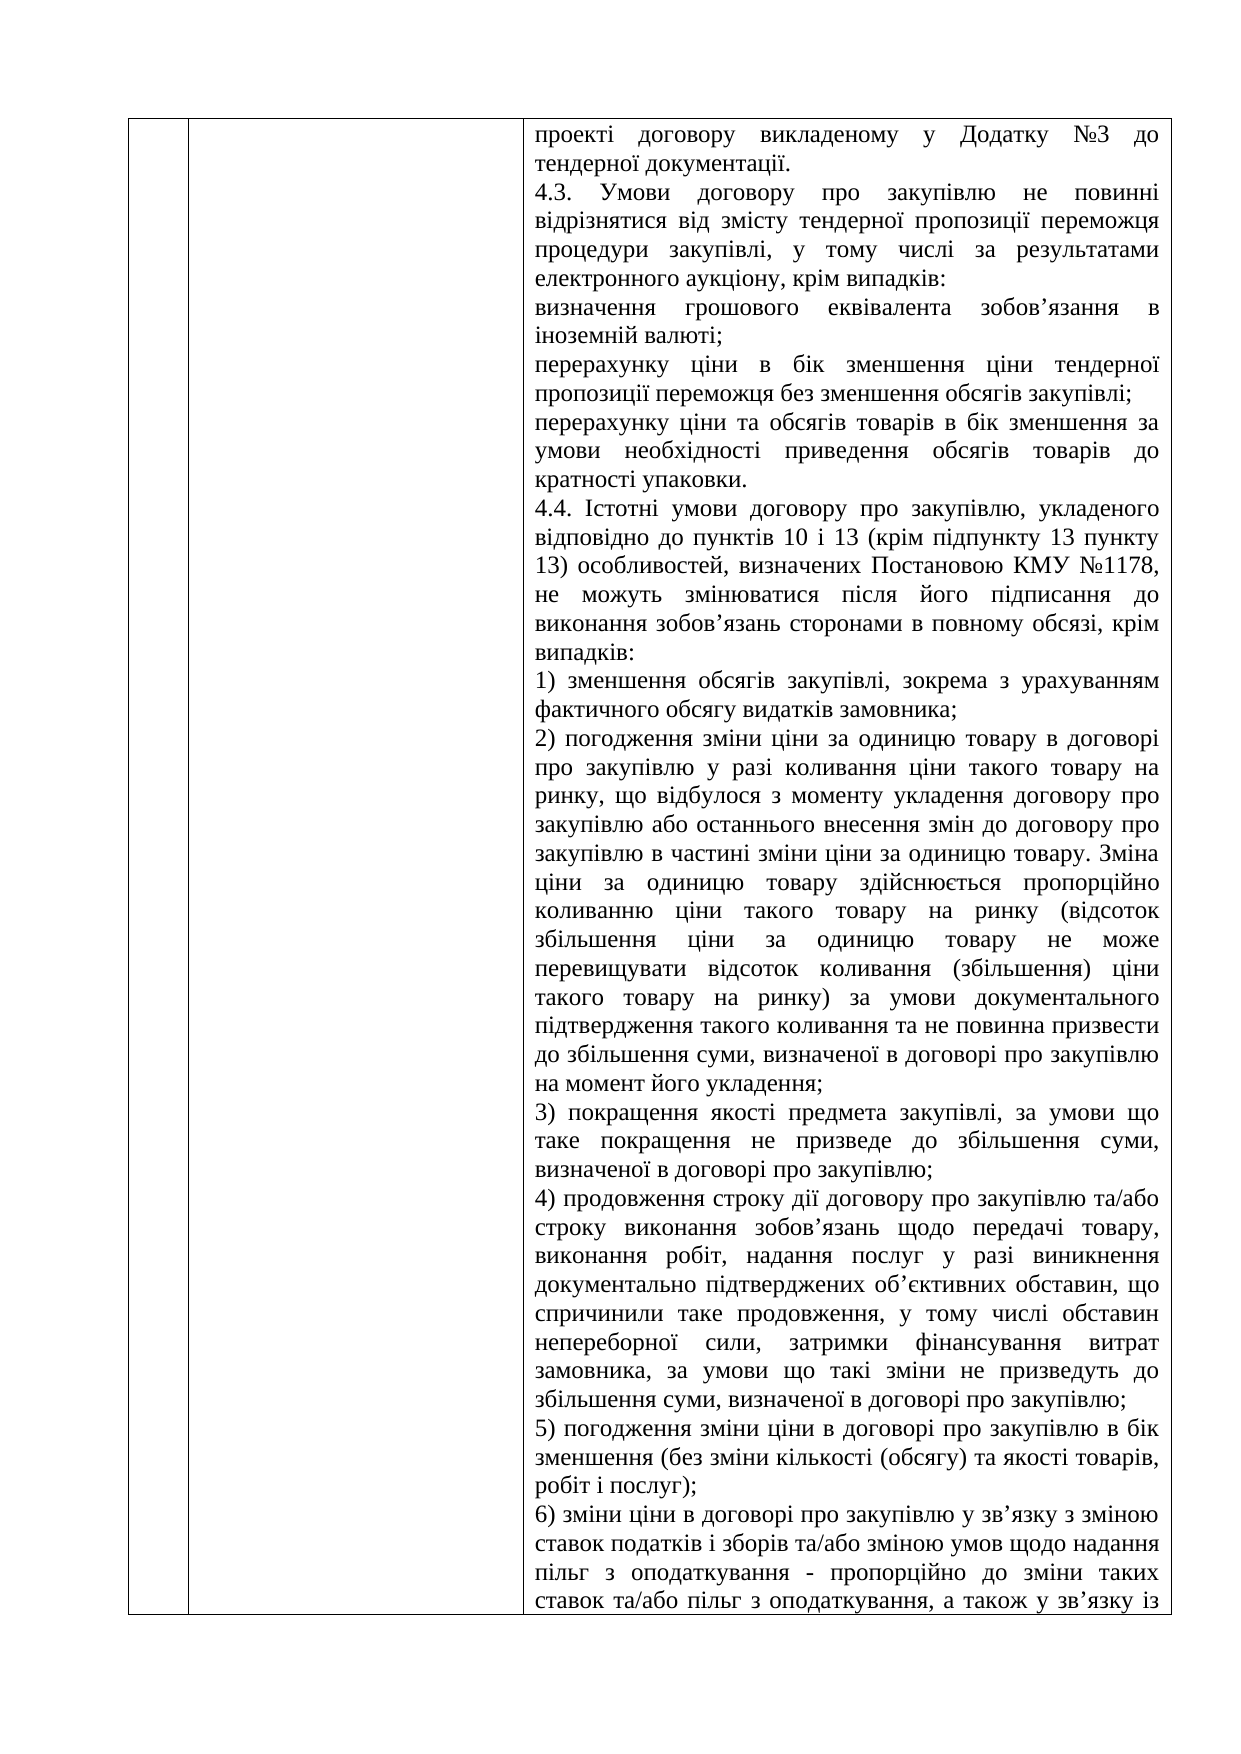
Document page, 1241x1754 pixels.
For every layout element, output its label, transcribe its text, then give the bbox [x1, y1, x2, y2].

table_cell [189, 119, 523, 1614]
table_cell 4 [129, 119, 188, 1614]
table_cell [524, 119, 1171, 1614]
